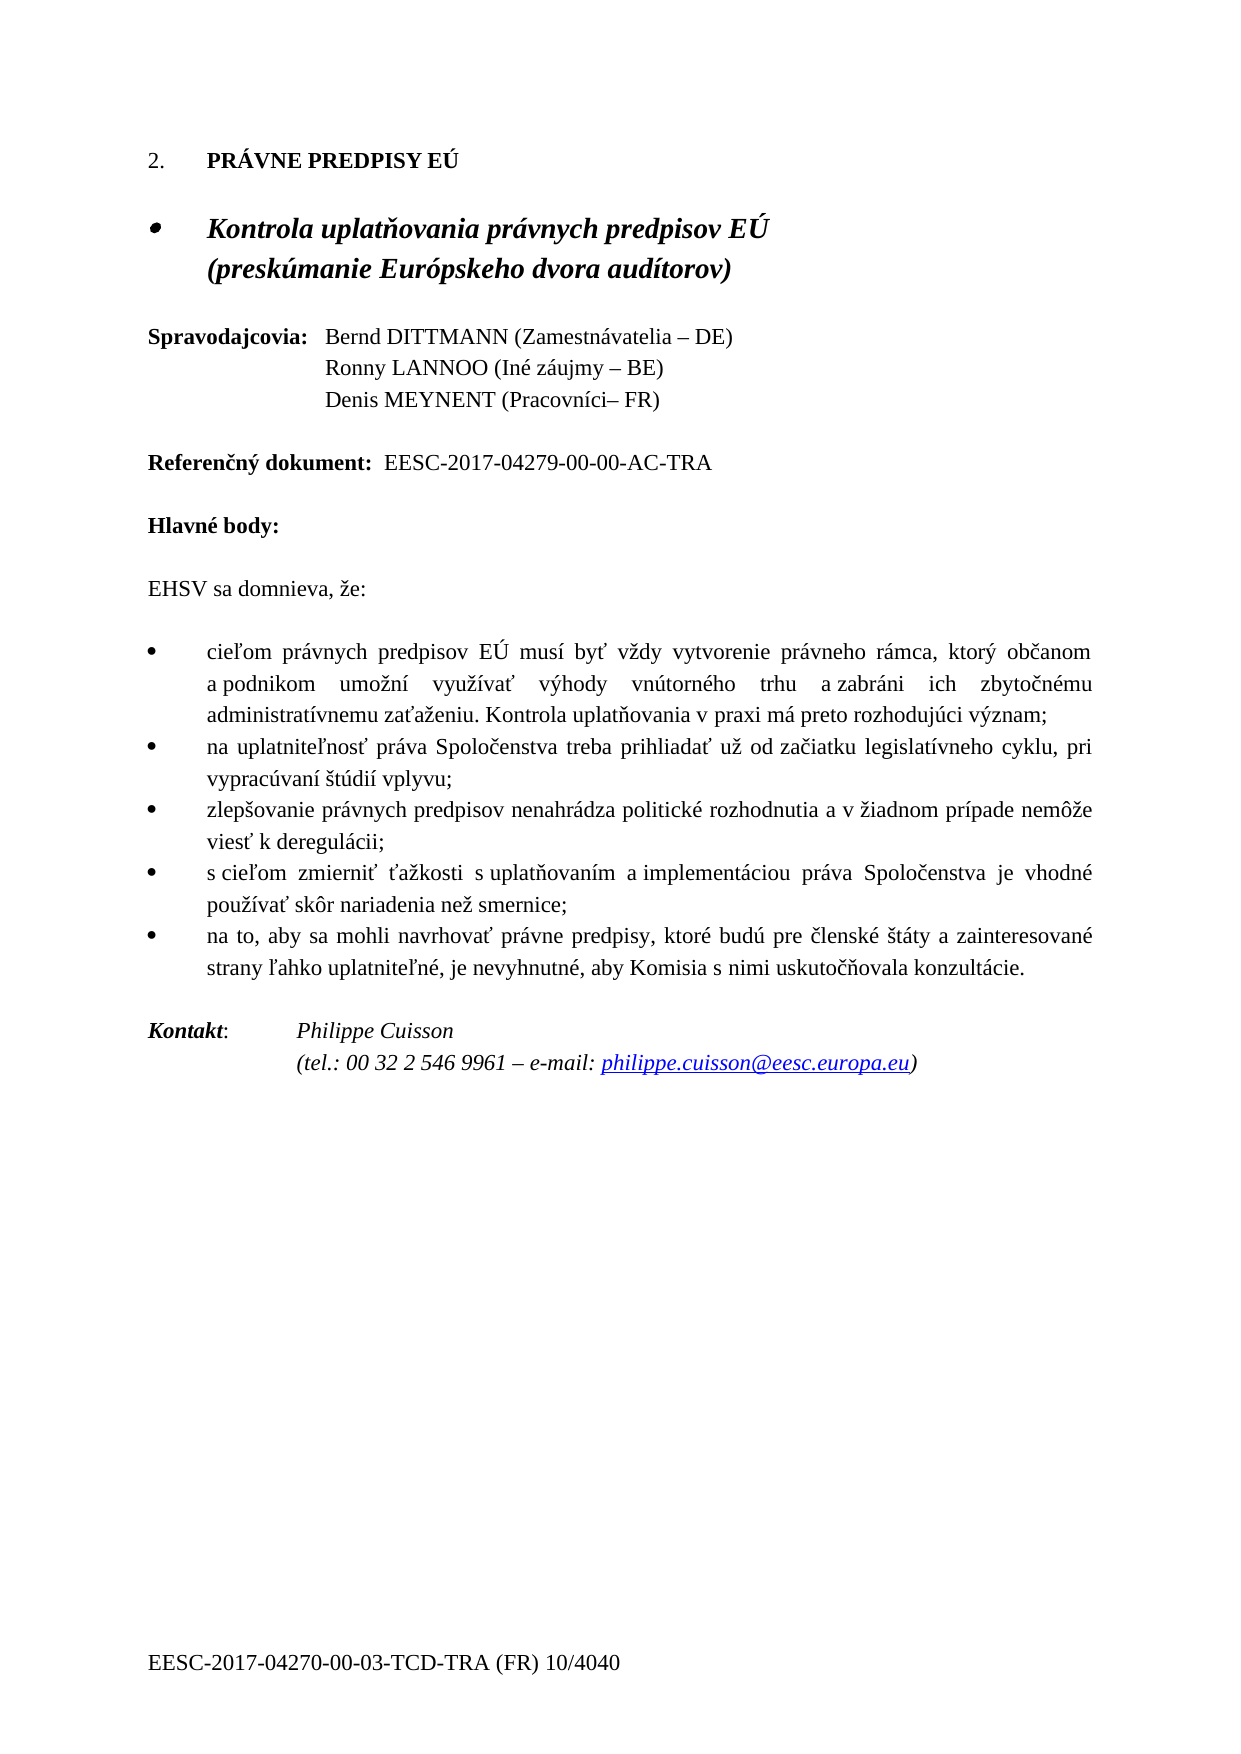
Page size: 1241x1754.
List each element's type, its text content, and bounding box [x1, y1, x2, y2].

list zlepšovanie právnych predpisov nenahrádza politické rozhodnutia a v žiadnom prípade nemôže viesť k deregulácii; [148, 796, 1093, 854]
subtitle Právne predpisy EÚ [148, 148, 1093, 174]
text Kontakt: Philippe Cuisson [148, 1017, 1093, 1043]
text Hlavné body: [148, 512, 1093, 538]
text Spravodajcovia: Bernd DITTMANN (Zamestnávatelia – DE) [148, 323, 1093, 349]
list na to, aby sa mohli navrhovať právne predpisy, ktoré budú pre členské štáty a zainteresované strany ľahko uplatniteľné, je nevyhnutné, aby Komisia s nimi uskutočňovala konzultácie. [148, 922, 1093, 980]
text Denis MEYNENT (Pracovníci– FR) [325, 386, 1093, 412]
list cieľom právnych predpisov EÚ musí byť vždy vytvorenie právneho rámca, ktorý občanom a podnikom umožní využívať výhody vnútorného trhu a zabráni ich zbytočnému administratívnemu zaťaženiu. Kontrola uplatňovania v praxi má preto rozhodujúci význam; [148, 638, 1093, 728]
text EHSV sa domnieva, že: [148, 575, 1093, 602]
text Referenčný dokument: EESC-2017-04279-00-00-AC-TRA [148, 449, 1093, 475]
text Ronny LANNOO (Iné záujmy – BE) [325, 354, 1093, 381]
list Kontrola uplatňovania právnych predpisov EÚ (preskúmanie Európskeho dvora audítorov) [148, 211, 1093, 284]
text (tel.: 00 32 2 546 9961 – e-mail: philippe.cuisson@eesc.europa.eu) [296, 1049, 1093, 1075]
list na uplatniteľnosť práva Spoločenstva treba prihliadať už od začiatku legislatívneho cyklu, pri vypracúvaní štúdií vplyvu; [148, 733, 1093, 791]
list s cieľom zmierniť ťažkosti s uplatňovaním a implementáciou práva Spoločenstva je vhodné používať skôr nariadenia než smernice; [148, 859, 1093, 917]
